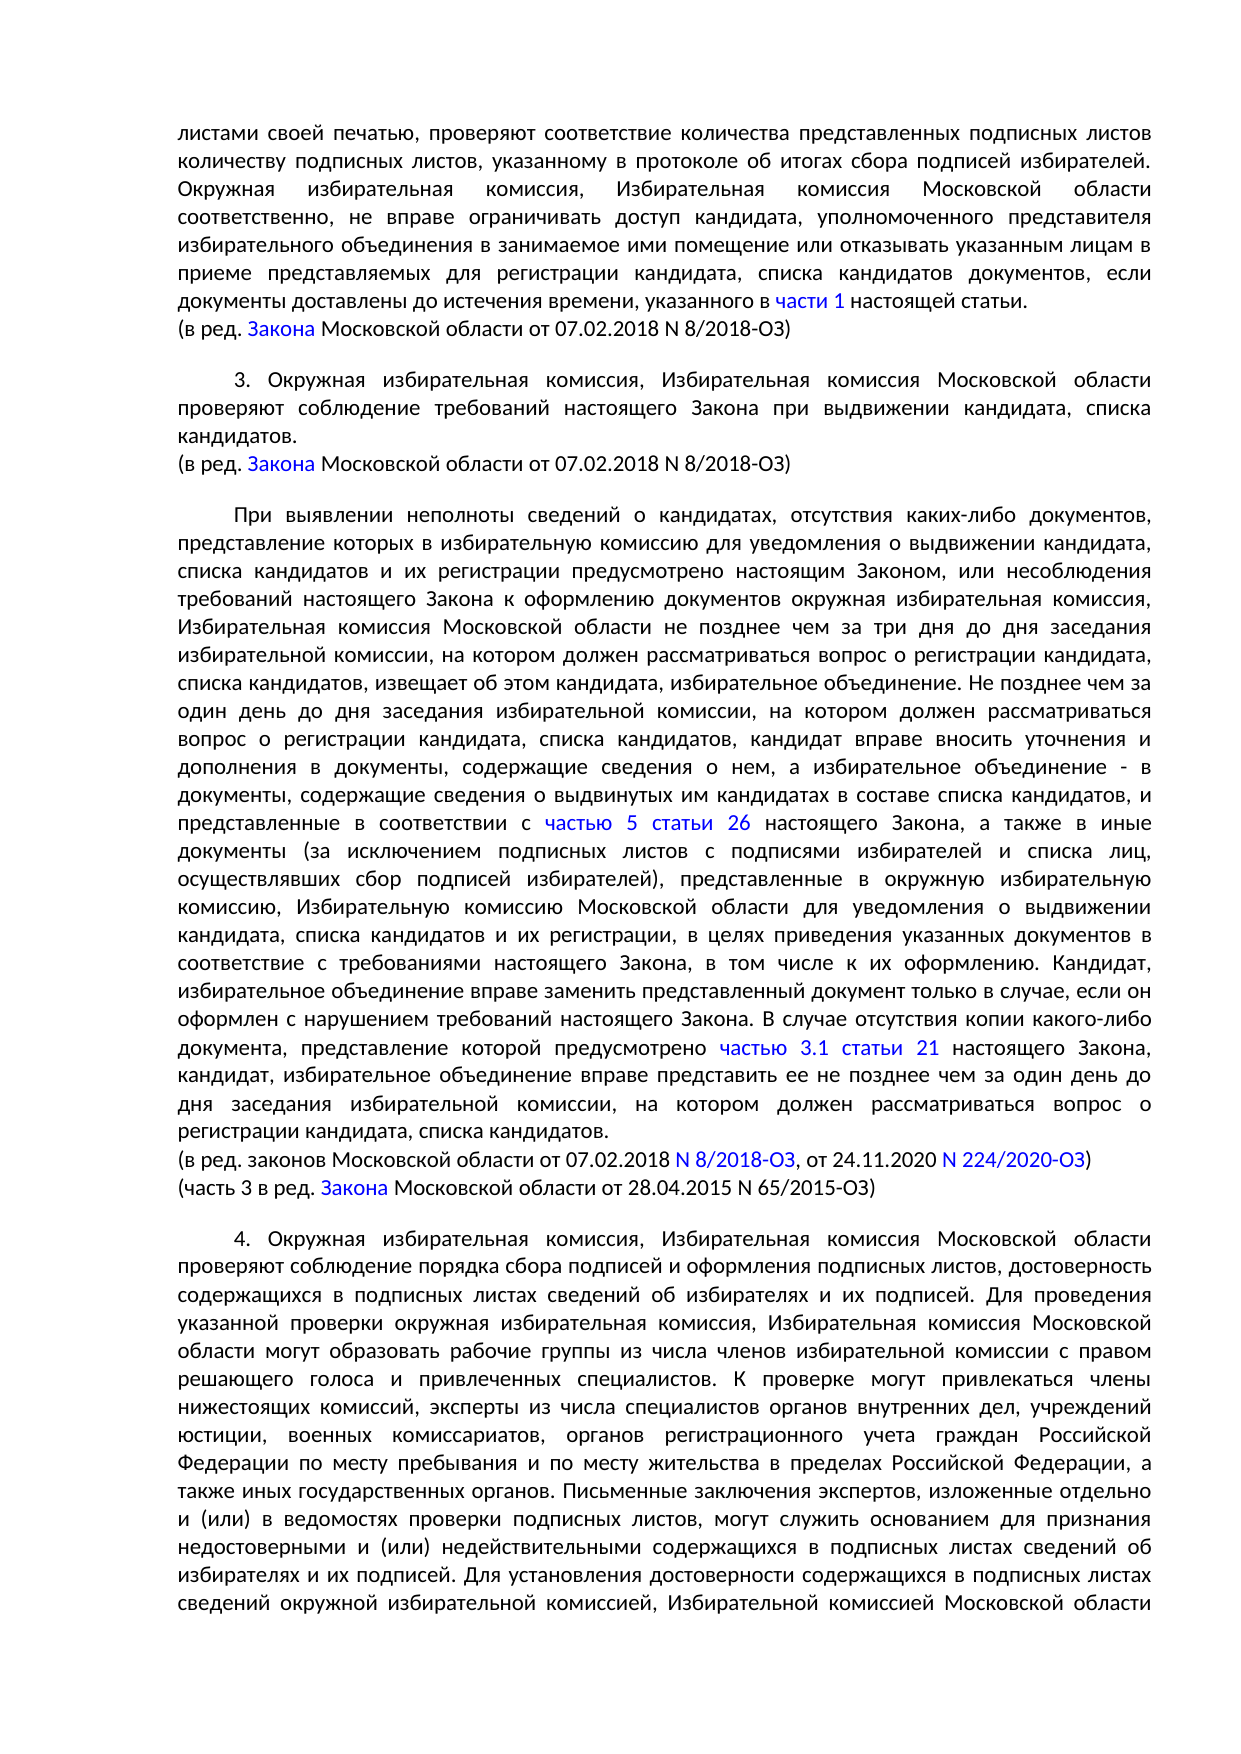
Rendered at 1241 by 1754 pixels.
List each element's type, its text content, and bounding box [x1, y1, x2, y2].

text (в ред. законов Московской области от 07.02.2018 N 8/2018-ОЗ, от 24.11.2020 N 224/2020-ОЗ) [177, 1145, 1152, 1173]
text (в ред. Закона Московской области от 07.02.2018 N 8/2018-ОЗ) [177, 449, 1152, 477]
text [177, 118, 1152, 314]
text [177, 1224, 1152, 1616]
text (в ред. Закона Московской области от 07.02.2018 N 8/2018-ОЗ) [177, 314, 1152, 342]
text При выявлении неполноты сведений о кандидатах, отсутствия каких-либо документов, представление которых в избирательную комиссию для уведомления о выдвижении кандидата, списка кандидатов и их регистрации предусмотрено настоящим Законом, или несоблюдения требований настоящего Закона к оформлению документов окружная избирательная комиссия, Избирательная комиссия Московской области не позднее чем за три дня до дня заседания избирательной комиссии, на котором должен рассматриваться вопрос о регистрации кандидата, списка кандидатов, извещает об этом кандидата, избирательное объединение. Не позднее чем за один день до дня заседания избирательной комиссии, на котором должен рассматриваться вопрос о регистрации кандидата, списка кандидатов, кандидат вправе вносить уточнения и дополнения в документы, содержащие сведения о нем, а избирательное объединение - в документы, содержащие сведения о выдвинутых им кандидатах в составе списка кандидатов, и представленные в соответствии с частью 5 статьи 26 настоящего Закона, а также в иные документы (за исключением подписных листов с подписями избирателей и списка лиц, осуществлявших сбор подписей избирателей), представленные в окружную избирательную комиссию, Избирательную комиссию Московской области для уведомления о выдвижении кандидата, списка кандидатов и их регистрации, в целях приведения указанных документов в соответствие с требованиями настоящего Закона, в том числе к их оформлению. Кандидат, избирательное объединение вправе заменить представленный документ только в случае, если он оформлен с нарушением требований настоящего Закона. В случае отсутствия копии какого-либо документа, представление которой предусмотрено частью 3.1 статьи 21 настоящего Закона, кандидат, избирательное объединение вправе представить ее не позднее чем за один день до дня заседания избирательной комиссии, на котором должен рассматриваться вопрос о регистрации кандидата, списка кандидатов. [177, 500, 1152, 1145]
text (часть 3 в ред. Закона Московской области от 28.04.2015 N 65/2015-ОЗ) [177, 1173, 1152, 1201]
text 3. Окружная избирательная комиссия, Избирательная комиссия Московской области проверяют соблюдение требований настоящего Закона при выдвижении кандидата, списка кандидатов. [177, 365, 1152, 449]
